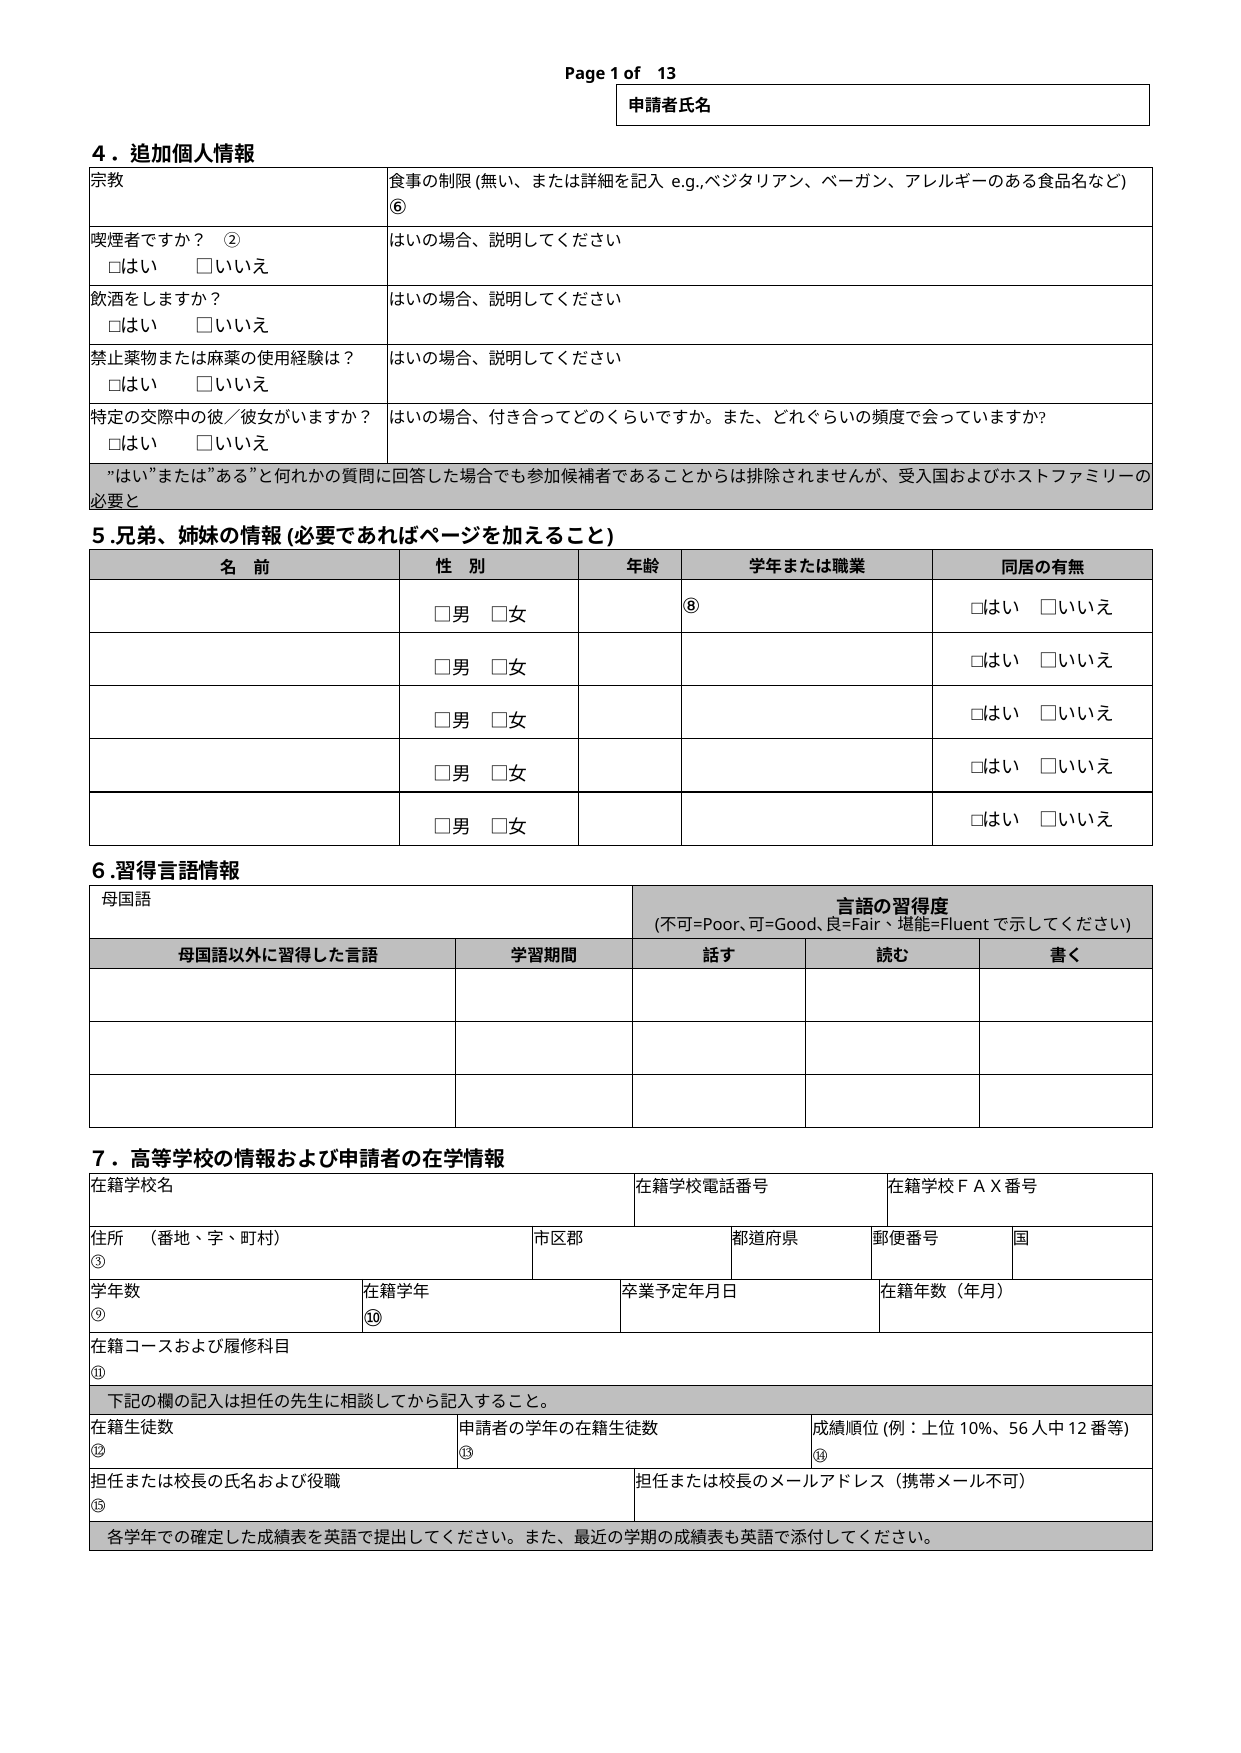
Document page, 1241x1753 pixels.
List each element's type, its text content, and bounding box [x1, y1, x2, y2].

table_cell ⑧ [682, 580, 932, 632]
table_cell □男 □女 [400, 793, 578, 844]
table_cell 都道府県 [732, 1227, 871, 1279]
table_cell [456, 969, 632, 1021]
table_cell 特定の交際中の彼／彼女がいますか？ □はい □いいえ [90, 404, 387, 462]
table_header 学年または職業 [682, 550, 932, 579]
table_header 宗教 [90, 168, 387, 226]
table_cell □男 □女 [400, 686, 578, 738]
table_cell [90, 580, 399, 632]
table_cell はいの場合、付き合ってどのくらいですか。また、どれぐらいの頻度で会っていますか? [388, 404, 1152, 462]
table_cell 住所 （番地、字、町村） ③ [90, 1227, 532, 1279]
table_cell 担任または校長の氏名および役職 ⑮ [90, 1469, 634, 1521]
table_cell [579, 686, 681, 738]
text ６.習得言語情報 [89, 855, 1152, 885]
table_header 在籍学校名 [90, 1174, 634, 1226]
table_header 母国語 [90, 886, 632, 938]
text ５.兄弟、姉妹の情報 (必要であればページを加えること) [89, 519, 1152, 549]
table_cell 市区郡 [533, 1227, 731, 1279]
table_cell [579, 580, 681, 632]
table_cell [980, 1075, 1152, 1127]
table_cell [90, 739, 399, 791]
table_cell □はい □いいえ [933, 633, 1152, 685]
table_cell [456, 1075, 632, 1127]
table_cell 書く [980, 939, 1152, 968]
table_cell 禁止薬物または麻薬の使用経験は？ □はい □いいえ [90, 345, 387, 403]
text ４．追加個人情報 [89, 137, 1152, 167]
table_header 年齢 [579, 550, 681, 579]
table_cell □はい □いいえ [933, 793, 1152, 844]
table_header 性 別 [400, 550, 578, 579]
table_cell □はい □いいえ [933, 580, 1152, 632]
table_cell はいの場合、説明してください [388, 345, 1152, 403]
table_cell □はい □いいえ [933, 686, 1152, 738]
table_cell [633, 1022, 805, 1074]
table_cell 話す [633, 939, 805, 968]
table_cell □男 □女 [400, 633, 578, 685]
table_cell [90, 793, 399, 844]
text Page 1 of 13 [89, 59, 1152, 84]
table_cell □男 □女 [400, 739, 578, 791]
table_header 同居の有無 [933, 550, 1152, 579]
table_cell [806, 1075, 979, 1127]
table_cell 各学年での確定した成績表を英語で提出してください。また、最近の学期の成績表も英語で添付してください。 [90, 1522, 1152, 1550]
text ７．高等学校の情報および申請者の在学情報 [89, 1142, 1152, 1172]
table_cell [682, 686, 932, 738]
table_cell [980, 1022, 1152, 1074]
table_cell はいの場合、説明してください [388, 286, 1152, 344]
table_cell 母国語以外に習得した言語 [90, 939, 455, 968]
table_cell [579, 633, 681, 685]
table_cell 読む [806, 939, 979, 968]
table_cell [682, 739, 932, 791]
table_cell [980, 969, 1152, 1021]
table_cell [682, 793, 932, 844]
table_header 在籍学校電話番号 [635, 1174, 887, 1226]
table_cell [806, 969, 979, 1021]
table_cell [90, 686, 399, 738]
table_cell [90, 633, 399, 685]
table_cell [633, 969, 805, 1021]
table_cell [90, 1022, 455, 1074]
table_cell [633, 1075, 805, 1127]
table_cell 成績順位 (例：上位 10%、56人中12番等) ⑭ [812, 1415, 1152, 1467]
table_cell [579, 739, 681, 791]
table_cell 下記の欄の記入は担任の先生に相談してから記入すること。 [90, 1386, 1152, 1414]
table_cell □はい □いいえ [933, 739, 1152, 791]
table_cell [456, 1022, 632, 1074]
table_cell 国 [1013, 1227, 1152, 1279]
table_cell 卒業予定年月日 [621, 1280, 879, 1332]
table_cell ”はい”または”ある”と何れかの質問に回答した場合でも参加候補者であることからは排除されませんが、受入国およびホストファミリーの必要と する要件に従うために、特別の考慮がなされることがあります。 [90, 464, 1152, 509]
table_header 食事の制限 (無い、または詳細を記入 e.g.,ベジタリアン、ベーガン、アレルギーのある食品名など) ⑥ [388, 168, 1152, 226]
table_header 名 前 [90, 550, 399, 579]
table_cell 喫煙者ですか？ ② □はい □いいえ [90, 227, 387, 285]
table_cell 学習期間 [456, 939, 632, 968]
table_header 言語の習得度 (不可=Poor､可=Good､良=Fair、堪能=Fluentで示してください) [633, 886, 1152, 938]
table_cell はいの場合、説明してください [388, 227, 1152, 285]
table_cell [579, 793, 681, 844]
table_cell 在籍学年 ⑩ [363, 1280, 620, 1332]
table_cell 在籍コースおよび履修科目 ⑪ [90, 1333, 1152, 1385]
table_cell 郵便番号 [872, 1227, 1012, 1279]
table_cell [90, 1075, 455, 1127]
table_cell 学年数 ⑨ [90, 1280, 362, 1332]
table_cell [90, 969, 455, 1021]
table_cell [806, 1022, 979, 1074]
table_header 在籍学校ＦＡＸ番号 [888, 1174, 1152, 1226]
table_cell □男 □女 [400, 580, 578, 632]
table_cell 担任または校長のメールアドレス（携帯メール不可） [635, 1469, 1152, 1521]
table_cell 申請者の学年の在籍生徒数 ⑬ [458, 1415, 811, 1467]
table_cell [682, 633, 932, 685]
table_cell 飲酒をしますか？ □はい □いいえ [90, 286, 387, 344]
table_cell 在籍年数（年月） [880, 1280, 1152, 1332]
table_cell 在籍生徒数 ⑫ [90, 1415, 457, 1467]
